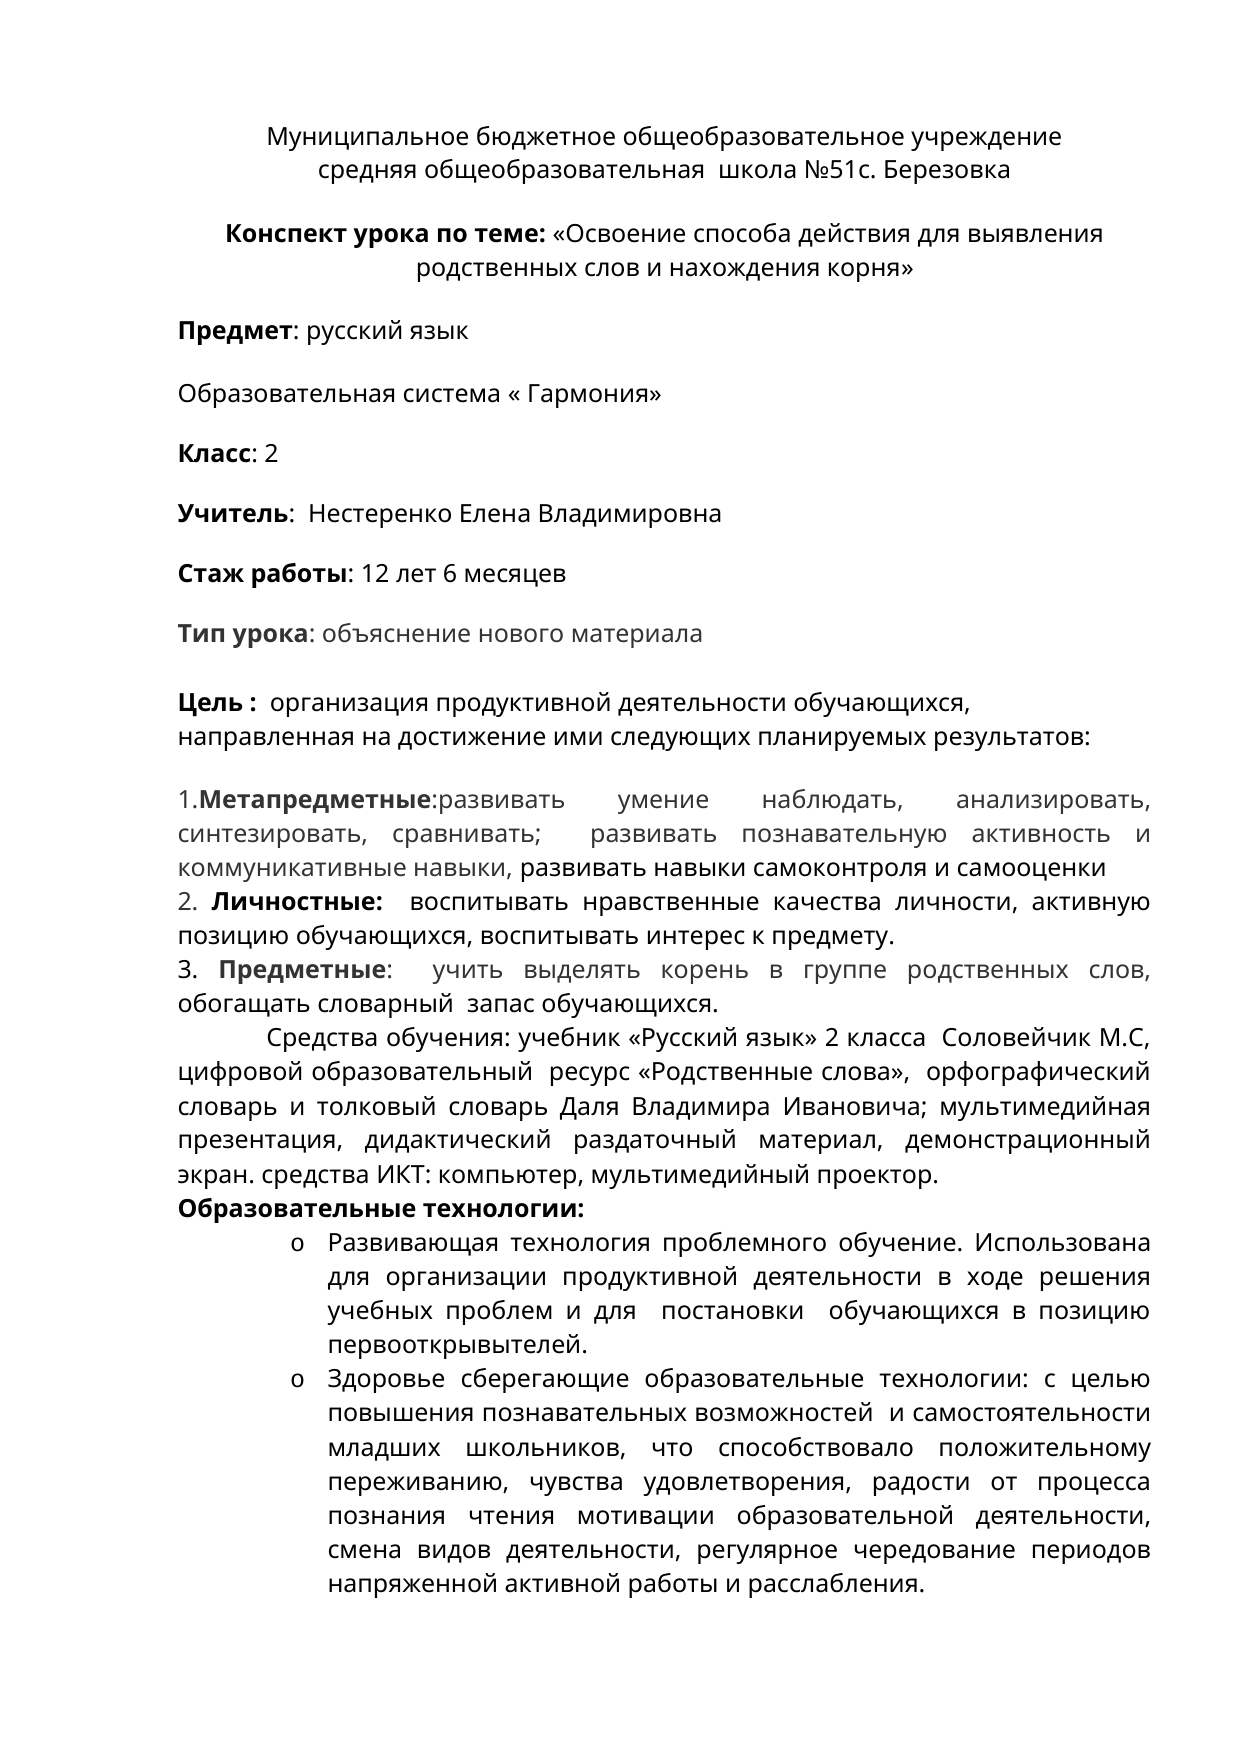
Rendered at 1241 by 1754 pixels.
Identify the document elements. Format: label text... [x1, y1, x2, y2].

text Образовательная система « Гармония» [177, 376, 1152, 410]
text Предмет: русский язык [177, 313, 1152, 347]
text Муниципальное бюджетное общеобразовательное учреждение [177, 118, 1152, 152]
text средняя общеобразовательная школа №51с. Березовка [177, 152, 1152, 186]
text Образовательные технологии: [177, 1190, 1152, 1224]
list Развивающая технология проблемного обучение. Использована для организации продуктивной деятельности в ходе решения учебных проблем и для постановки обучающихся в позицию первооткрывытелей. [290, 1224, 1152, 1361]
list Здоровье сберегающие образовательные технологии: с целью повышения познавательных возможностей и самостоятельности младших школьников, что способствовало положительному переживанию, чувства удовлетворения, радости от процесса познания чтения мотивации образовательной деятельности, смена видов деятельности, регулярное чередование периодов напряженной активной работы и расслабления. [290, 1361, 1152, 1599]
text 2. Личностные: воспитывать нравственные качества личности, активную позицию обучающихся, воспитывать интерес к предмету. [177, 884, 1152, 952]
text Цель : организация продуктивной деятельности обучающихся, направленная на достижение ими следующих планируемых результатов: [177, 684, 1152, 752]
text Учитель: Нестеренко Елена Владимировна [177, 496, 1152, 530]
text Конспект урока по теме: «Освоение способа действия для выявления родственных слов и нахождения корня» [177, 215, 1152, 283]
text Класс: 2 [177, 436, 1152, 470]
text Стаж работы: 12 лет 6 месяцев [177, 556, 1152, 590]
text Средства обучения: учебник «Русский язык» 2 класса Соловейчик М.С, цифровой образовательный ресурс «Родственные слова», орфографический словарь и толковый словарь Даля Владимира Ивановича; мультимедийная презентация, дидактический раздаточный материал, демонстрационный экран. средства ИКТ: компьютер, мультимедийный проектор. [177, 1020, 1152, 1190]
text 3. Предметные: учить выделять корень в группе родственных слов, обогащать словарный запас обучающихся. [177, 952, 1152, 1020]
text 1.Метапредметные:развивать умение наблюдать, анализировать, синтезировать, сравнивать; развивать познавательную активность и коммуникативные навыки, развивать навыки самоконтроля и самооценки [177, 782, 1152, 884]
text Тип урока: объяснение нового материала [177, 616, 1152, 650]
